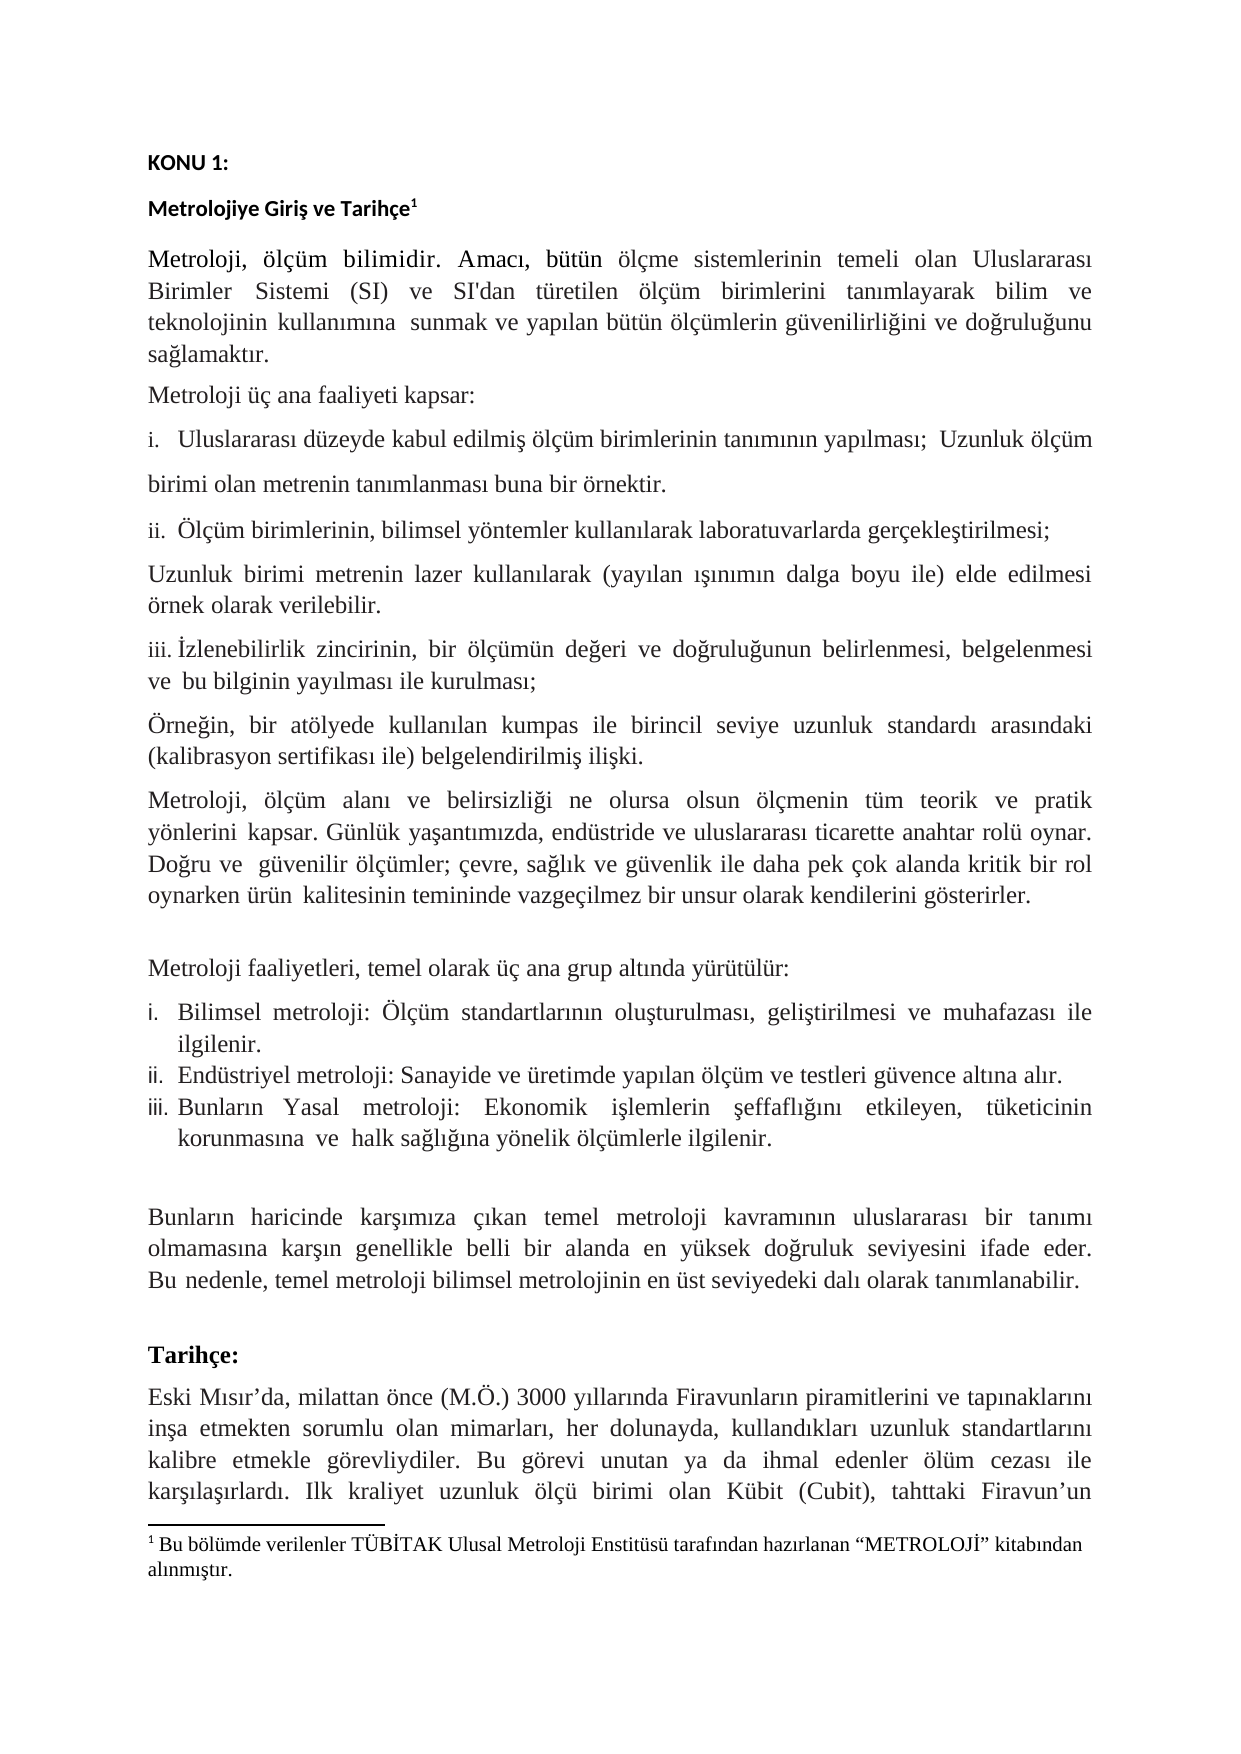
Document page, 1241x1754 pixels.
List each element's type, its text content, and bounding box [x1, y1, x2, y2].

list Bilimsel metroloji: Ölçüm standartlarının oluşturulması, geliştirilmesi ve muhafazası ile ilgilenir. [148, 997, 1093, 1058]
text Metroloji, ölçüm alanı ve belirsizliği ne olursa olsun ölçmenin tüm teorik ve pratik yönlerini kapsar. Günlük yaşantımızda, endüstride ve uluslararası ticarette anahtar rolü oynar. Doğru ve güvenilir ölçümler; çevre, sağlık ve güvenlik ile daha pek çok alanda kritik bir rol oynarken ürün kalitesinin temininde vazgeçilmez bir unsur olarak kendilerini gösterirler. [148, 786, 1093, 909]
text Tarihçe: [148, 1340, 972, 1369]
text Metroloji üç ana faaliyeti kapsar: [148, 381, 1093, 409]
text KONU 1: [148, 148, 1093, 176]
text Metrolojiye Giriş ve Tarihçe [148, 194, 1093, 222]
text Metroloji, ölçüm bilimidir. Amacı, bütün ölçme sistemlerinin temeli olan Uluslararası Birimler Sistemi (SI) ve SI'dan türetilen ölçüm birimlerini tanımlayarak bilim ve teknolojinin kullanımına sunmak ve yapılan bütün ölçümlerin güvenilirliğini ve doğruluğunu sağlamaktır. [148, 244, 1093, 368]
list Ölçüm birimlerinin, bilimsel yöntemler kullanılarak laboratuvarlarda gerçekleştirilmesi; [148, 515, 1093, 544]
list İzlenebilirlik zincirinin, bir ölçümün değeri ve doğruluğunun belirlenmesi, belgelenmesi ve bu bilginin yayılması ile kurulması; [148, 634, 1093, 695]
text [148, 1382, 1093, 1505]
text Örneğin, bir atölyede kullanılan kumpas ile birincil seviye uzunluk standardı arasındaki (kalibrasyon sertifikası ile) belgelendirilmiş ilişki. [148, 710, 1093, 770]
text Metroloji faaliyetleri, temel olarak üç ana grup altında yürütülür: [148, 953, 1093, 982]
list Uluslararası düzeyde kabul edilmiş ölçüm birimlerinin tanımının yapılması; Uzunluk ölçüm birimi olan metrenin tanımlanması buna bir örnektir. [148, 424, 1093, 498]
list Endüstriyel metroloji: Sanayide ve üretimde yapılan ölçüm ve testleri güvence altına alır. [148, 1061, 1093, 1089]
text Uzunluk birimi metrenin lazer kullanılarak (yayılan ışınımın dalga boyu ile) elde edilmesi örnek olarak verilebilir. [148, 559, 1093, 619]
text Bunların haricinde karşımıza çıkan temel metroloji kavramının uluslararası bir tanımı olmamasına karşın genellikle belli bir alanda en yüksek doğruluk seviyesini ifade eder. Bu nedenle, temel metroloji bilimsel metrolojinin en üst seviyedeki dalı olarak tanımlanabilir. [148, 1202, 1093, 1293]
list Bunların Yasal metroloji: Ekonomik işlemlerin şeffaflığını etkileyen, tüketicinin korunmasına ve halk sağlığına yönelik ölçümlerle ilgilenir. [148, 1092, 1093, 1152]
